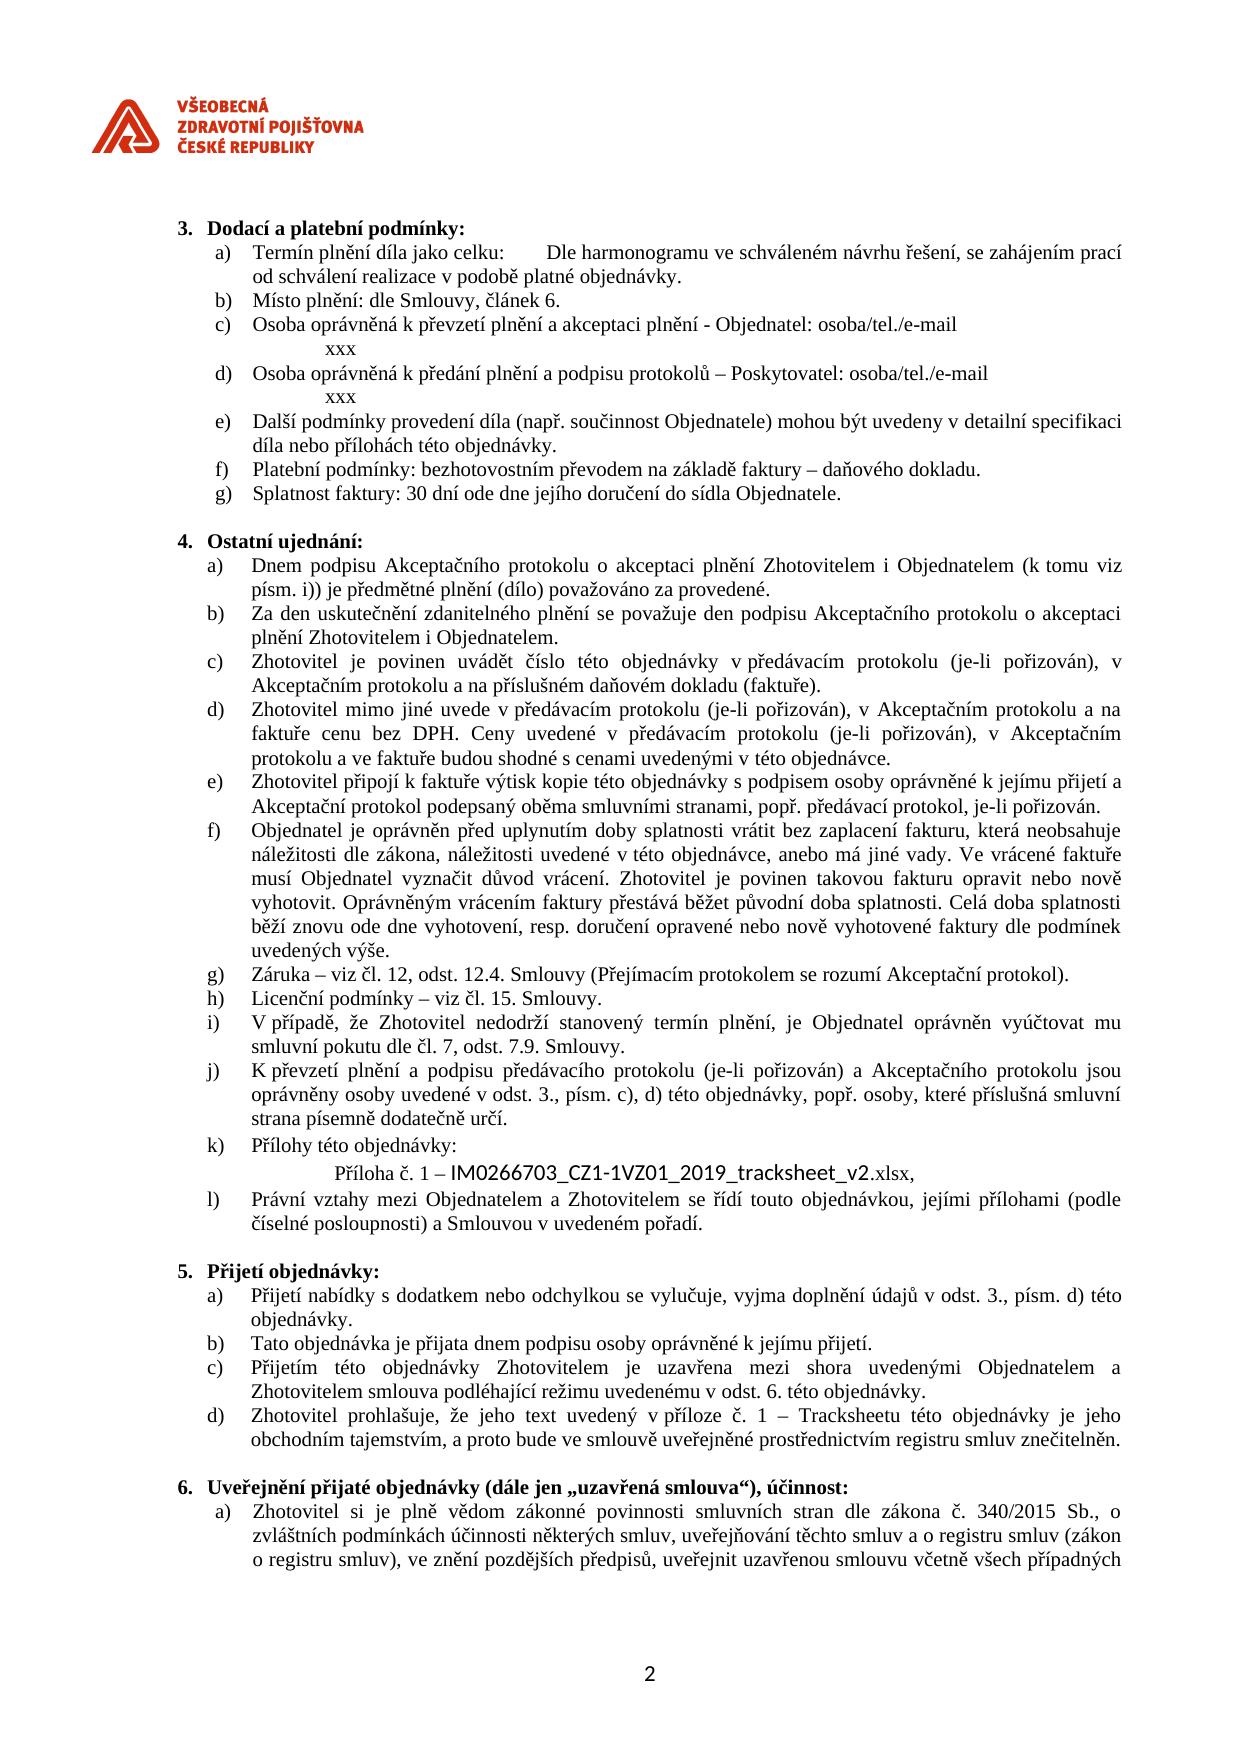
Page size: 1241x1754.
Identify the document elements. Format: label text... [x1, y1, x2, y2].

list Přílohy této objednávky: [207, 1130, 1122, 1158]
list Splatnost faktury: 30 dní ode dne jejího doručení do sídla Objednatele. [215, 481, 1122, 505]
text 3. Dodací a platební podmínky: [177, 216, 1122, 240]
list Zhotovitel je povinen uvádět číslo této objednávky v předávacím protokolu (je-li pořizován), v Akceptačním protokolu a na příslušném daňovém dokladu (faktuře). [207, 649, 1122, 697]
text Příloha č. 1 – .xlsx, [334, 1158, 1122, 1186]
text c) Přijetím této objednávky Zhotovitelem je uzavřena mezi shora uvedenými Objednatelem a Zhotovitelem smlouva podléhající režimu uvedenému v odst. 6. této objednávky. [207, 1355, 1122, 1403]
list Záruka – viz čl. 12, odst. 12.4. Smlouvy (Přejímacím protokolem se rozumí Akceptační protokol). [207, 962, 1122, 986]
list Osoba oprávněná k předání plnění a podpisu protokolů – Poskytovatel: osoba/tel./e-mail [215, 360, 1122, 384]
list Platební podmínky: bezhotovostním převodem na základě faktury – daňového dokladu. [215, 457, 1122, 481]
list Termín plnění díla jako celku: Dle harmonogramu ve schváleném návrhu řešení, se zahájením prací od schválení realizace v podobě platné objednávky. [215, 240, 1122, 288]
list Další podmínky provedení díla (např. součinnost Objednatele) mohou být uvedeny v detailní specifikaci díla nebo přílohách této objednávky. [215, 408, 1122, 457]
list Licenční podmínky – viz čl. 15. Smlouvy. [207, 986, 1122, 1010]
list Místo plnění: dle Smlouvy, článek 6. [215, 288, 1122, 312]
text xxx [288, 384, 1122, 408]
text b) Tato objednávka je přijata dnem podpisu osoby oprávněné k jejímu přijetí. [207, 1331, 1122, 1355]
list Objednatel je oprávněn před uplynutím doby splatnosti vrátit bez zaplacení fakturu, která neobsahuje náležitosti dle zákona, náležitosti uvedené v této objednávce, anebo má jiné vady. Ve vrácené faktuře musí Objednatel vyznačit důvod vrácení. Zhotovitel je povinen takovou fakturu opravit nebo nově vyhotovit. Oprávněným vrácením faktury přestává běžet původní doba splatnosti. Celá doba splatnosti běží znovu ode dne vyhotovení, resp. doručení opravené nebo nově vyhotovené faktury dle podmínek uvedených výše. [207, 818, 1122, 962]
list Osoba oprávněná k převzetí plnění a akceptaci plnění - Objednatel: osoba/tel./e-mail [215, 312, 1122, 336]
list Dnem podpisu Akceptačního protokolu o akceptaci plnění Zhotovitelem i Objednatelem (k tomu viz písm. i)) je předmětné plnění (dílo) považováno za provedené. [207, 553, 1122, 601]
list Právní vztahy mezi Objednatelem a Zhotovitelem se řídí touto objednávkou, jejími přílohami (podle číselné posloupnosti) a Smlouvou v uvedeném pořadí. [207, 1186, 1122, 1234]
list V případě, že Zhotovitel nedodrží stanovený termín plnění, je Objednatel oprávněn vyúčtovat mu smluvní pokutu dle čl. 7, odst. 7.9. Smlouvy. [207, 1010, 1122, 1058]
list Zhotovitel mimo jiné uvede v předávacím protokolu (je-li pořizován), v Akceptačním protokolu a na faktuře cenu bez DPH. Ceny uvedené v předávacím protokolu (je-li pořizován), v Akceptačním protokolu a ve faktuře budou shodné s cenami uvedenými v této objednávce. [207, 697, 1122, 769]
text a) Přijetí nabídky s dodatkem nebo odchylkou se vylučuje, vyjma doplnění údajů v odst. 3., písm. d) této objednávky. [207, 1283, 1122, 1331]
list Za den uskutečnění zdanitelného plnění se považuje den podpisu Akceptačního protokolu o akceptaci plnění Zhotovitelem i Objednatelem. [207, 601, 1122, 649]
list K převzetí plnění a podpisu předávacího protokolu (je-li pořizován) a Akceptačního protokolu jsou oprávněny osoby uvedené v odst. 3., písm. c), d) této objednávky, popř. osoby, které příslušná smluvní strana písemně dodatečně určí. [207, 1058, 1122, 1130]
list Zhotovitel připojí k faktuře výtisk kopie této objednávky s podpisem osoby oprávněné k jejímu přijetí a Akceptační protokol podepsaný oběma smluvními stranami, popř. předávací protokol, je-li pořizován. [207, 769, 1122, 818]
text d) Zhotovitel prohlašuje, že jeho text uvedený v příloze č. 1 – Tracksheetu této objednávky je jeho obchodním tajemstvím, a proto bude ve smlouvě uveřejněné prostřednictvím registru smluv znečitelněn. [207, 1403, 1122, 1451]
text xxx [288, 336, 1122, 360]
text 5. Přijetí objednávky: [177, 1259, 1122, 1283]
text 6. Uveřejnění přijaté objednávky (dále jen „uzavřená smlouva“), účinnost: [177, 1475, 1122, 1499]
picture [91, 96, 364, 153]
text 4. Ostatní ujednání: [177, 529, 1122, 553]
